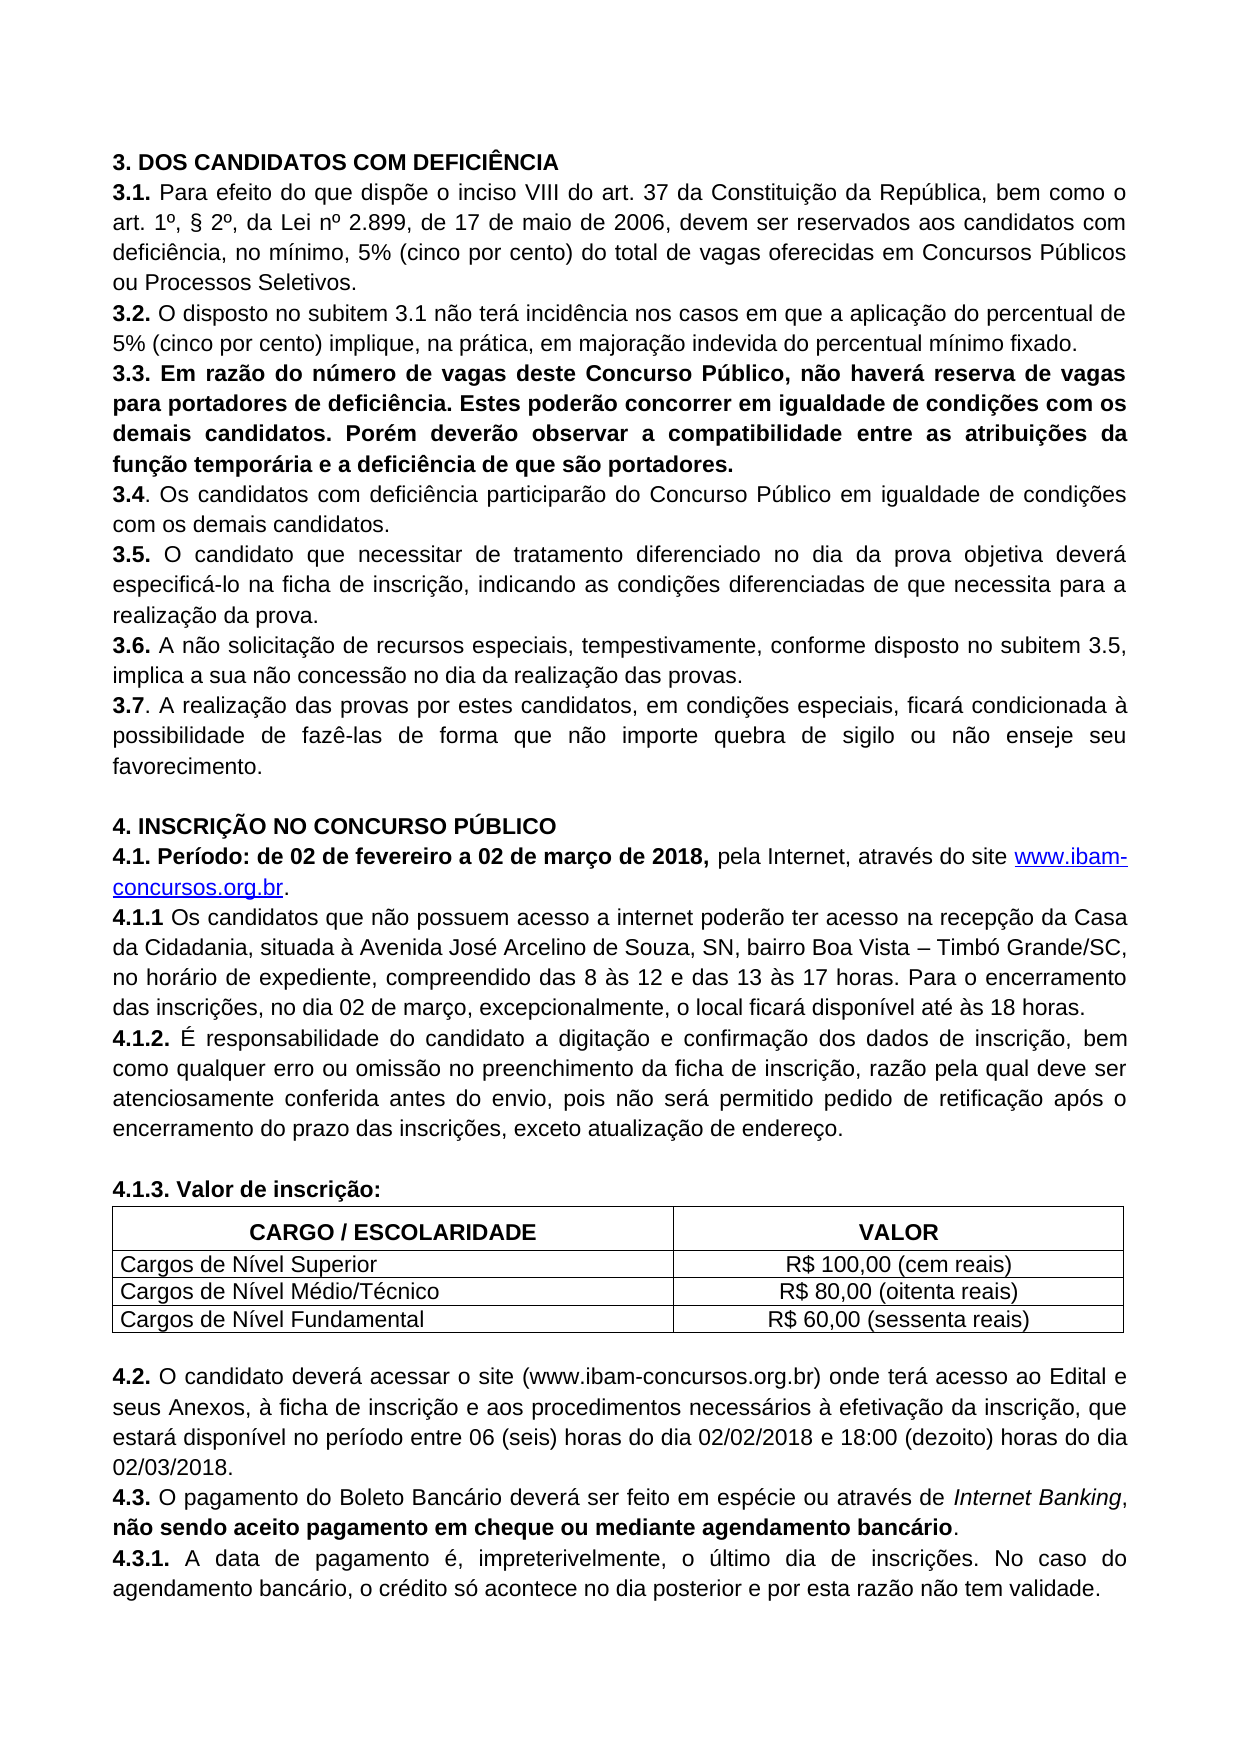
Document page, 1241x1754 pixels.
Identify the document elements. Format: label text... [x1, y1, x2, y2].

table_header VALOR [674, 1207, 1123, 1250]
text 3.6. A não solicitação de recursos especiais, tempestivamente, conforme disposto no subitem 3.5, implica a sua não concessão no dia da realização das provas. [112, 632, 1128, 688]
text 4.1.2. É responsabilidade do candidato a digitação e confirmação dos dados de inscrição, bem como qualquer erro ou omissão no preenchimento da ficha de inscrição, razão pela qual deve ser atenciosamente conferida antes do envio, pois não será permitido pedido de retificação após o encerramento do prazo das inscrições, exceto atualização de endereço. [112, 1024, 1128, 1141]
text 4.2. O candidato deverá acessar o site (www.ibam-concursos.org.br) onde terá acesso ao Edital e seus Anexos, à ficha de inscrição e aos procedimentos necessários à efetivação da inscrição, que estará disponível no período entre 06 (seis) horas do dia 02/02/2018 e 18:00 (dezoito) horas do dia 02/03/2018. [112, 1363, 1128, 1480]
text 4.1.1 Os candidatos que não possuem acesso a internet poderão ter acesso na recepção da Casa da Cidadania, situada à Avenida José Arcelino de Souza, SN, bairro Boa Vista – Timbó Grande/SC, no horário de expediente, compreendido das 8 às 12 e das 13 às 17 horas. Para o encerramento das inscrições, no dia 02 de março, excepcionalmente, o local ficará disponível até às 18 horas. [112, 904, 1128, 1021]
table_cell R$ 100,00 (cem reais) [674, 1251, 1123, 1277]
table_header CARGO / ESCOLARIDADE [113, 1207, 673, 1250]
table_cell Cargos de Nível Fundamental [113, 1306, 673, 1332]
text 4.3. O pagamento do Boleto Bancário deverá ser feito em espécie ou através de Internet Banking, não sendo aceito pagamento em cheque ou mediante agendamento bancário. [112, 1484, 1128, 1541]
text 3. DOS CANDIDATOS COM DEFICIÊNCIA [112, 148, 1128, 175]
table_cell Cargos de Nível Superior [113, 1251, 673, 1277]
text 4.1.3. Valor de inscrição: [112, 1176, 1128, 1202]
table_cell Cargos de Nível Médio/Técnico [113, 1278, 673, 1305]
text 3.2. O disposto no subitem 3.1 não terá incidência nos casos em que a aplicação do percentual de 5% (cinco por cento) implique, na prática, em majoração indevida do percentual mínimo fixado. [112, 299, 1128, 356]
text 3.5. O candidato que necessitar de tratamento diferenciado no dia da prova objetiva deverá especificá-lo na ficha de inscrição, indicando as condições diferenciadas de que necessita para a realização da prova. [112, 541, 1128, 628]
text 4.3.1. A data de pagamento é, impreterivelmente, o último dia de inscrições. No caso do agendamento bancário, o crédito só acontece no dia posterior e por esta razão não tem validade. [112, 1544, 1128, 1601]
text 3.3. Em razão do número de vagas deste Concurso Público, não haverá reserva de vagas para portadores de deficiência. Estes poderão concorrer em igualdade de condições com os demais candidatos. Porém deverão observar a compatibilidade entre as atribuições da função temporária e a deficiência de que são portadores. [112, 360, 1128, 477]
text 4. INSCRIÇÃO NO CONCURSO PÚBLICO [112, 813, 1128, 839]
table_cell R$ 80,00 (oitenta reais) [674, 1278, 1123, 1305]
text 3.7. A realização das provas por estes candidatos, em condições especiais, ficará condicionada à possibilidade de fazê-las de forma que não importe quebra de sigilo ou não enseje seu favorecimento. [112, 692, 1128, 779]
text 3.1. Para efeito do que dispõe o inciso VIII do art. 37 da Constituição da República, bem como o art. 1º, § 2º, da Lei nº 2.899, de 17 de maio de 2006, devem ser reservados aos candidatos com deficiência, no mínimo, 5% (cinco por cento) do total de vagas oferecidas em Concursos Públicos ou Processos Seletivos. [112, 179, 1128, 296]
table_cell R$ 60,00 (sessenta reais) [674, 1306, 1123, 1332]
text 3.4. Os candidatos com deficiência participarão do Concurso Público em igualdade de condições com os demais candidatos. [112, 481, 1128, 537]
text 4.1. Período: de 02 de fevereiro a 02 de março de 2018, pela Internet, através do site www.ibam-concursos.org.br. [112, 843, 1128, 900]
